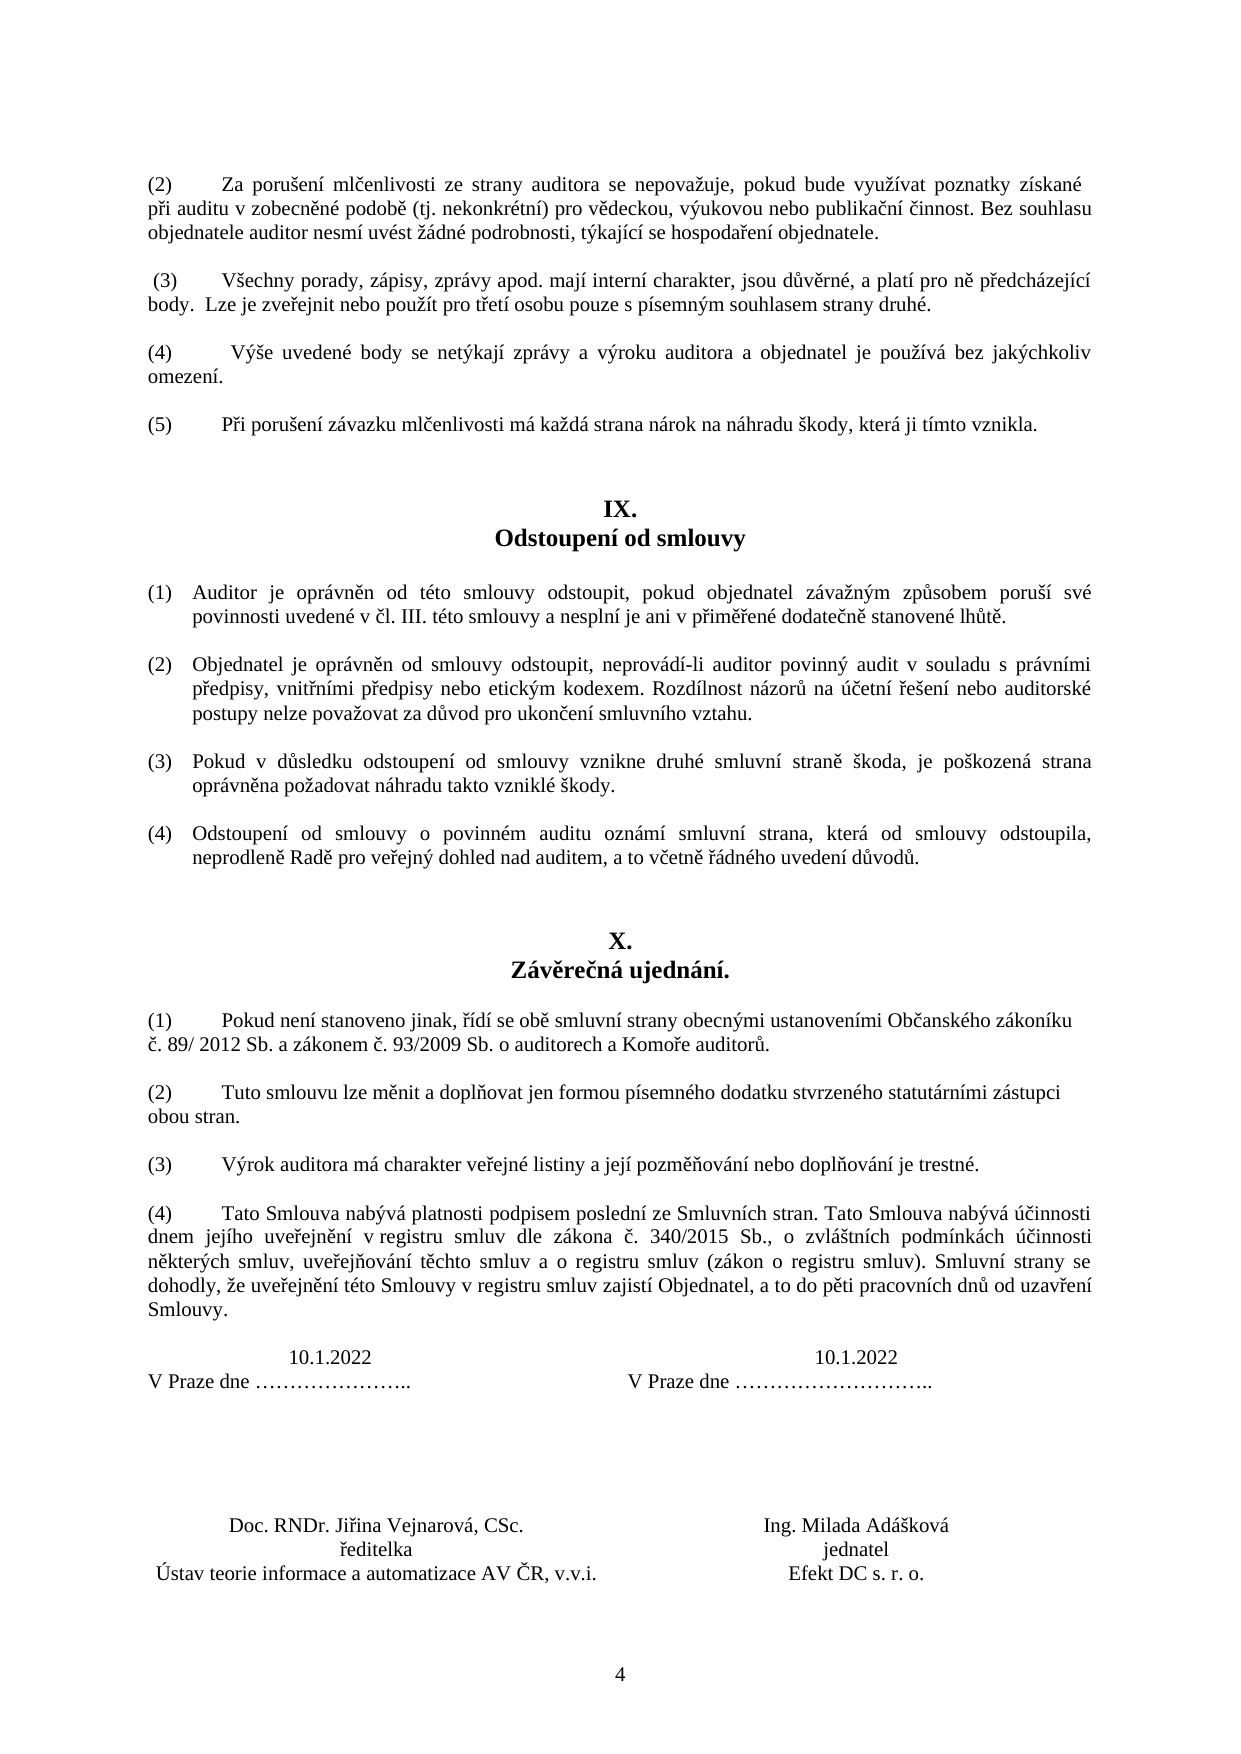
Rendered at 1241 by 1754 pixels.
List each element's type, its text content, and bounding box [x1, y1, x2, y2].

table_header V Praze dne ……………………….. [616, 1369, 1096, 1393]
text (3) Výrok auditora má charakter veřejné listiny a její pozměňování nebo doplňování je trestné. [148, 1152, 1093, 1176]
list Auditor je oprávněn od této smlouvy odstoupit, pokud objednatel závažným způsobem poruší své povinnosti uvedené v čl. III. této smlouvy a nesplní je ani v přiměřené dodatečně stanovené lhůtě. [148, 580, 1093, 628]
text 10.1.2022 10.1.2022 [148, 1345, 1093, 1369]
text X. [148, 926, 1093, 955]
text (3) Všechny porady, zápisy, zprávy apod. mají interní charakter, jsou důvěrné, a platí pro ně předcházející body. Lze je zveřejnit nebo použít pro třetí osobu pouze s písemným souhlasem strany druhé. [148, 268, 1093, 316]
list Objednatel je oprávněn od smlouvy odstoupit, neprovádí-li auditor povinný audit v souladu s právními předpisy, vnitřními předpisy nebo etickým kodexem. Rozdílnost názorů na účetní řešení nebo auditorské postupy nelze považovat za důvod pro ukončení smluvního vztahu. [148, 652, 1093, 724]
table_header V Praze dne ………………….. [136, 1369, 616, 1393]
table_cell Ústav teorie informace a automatizace AV ČR, v.v.i. [136, 1561, 616, 1585]
table_header Doc. RNDr. Jiřina Vejnarová, CSc. [136, 1513, 616, 1537]
table_cell jednatel [616, 1537, 1096, 1561]
text (4) Tato Smlouva nabývá platnosti podpisem poslední ze Smluvních stran. Tato Smlouva nabývá účinnosti dnem jejího uveřejnění v registru smluv dle zákona č. 340/2015 Sb., o zvláštních podmínkách účinnosti některých smluv, uveřejňování těchto smluv a o registru smluv (zákon o registru smluv). Smluvní strany se dohodly, že uveřejnění této Smlouvy v registru smluv zajistí Objednatel, a to do pěti pracovních dnů od uzavření Smlouvy. [148, 1200, 1093, 1321]
list Odstoupení od smlouvy o povinném auditu oznámí smluvní strana, která od smlouvy odstoupila, neprodleně Radě pro veřejný dohled nad auditem, a to včetně řádného uvedení důvodů. [148, 821, 1093, 869]
text IX. [148, 494, 1093, 523]
text (5) Při porušení závazku mlčenlivosti má každá strana nárok na náhradu škody, která ji tímto vznikla. [148, 412, 1093, 436]
text (2) Tuto smlouvu lze měnit a doplňovat jen formou písemného dodatku stvrzeného statutárními zástupci obou stran. [148, 1080, 1093, 1128]
table_header Ing. Milada Adášková [616, 1513, 1096, 1537]
text (2) Za porušení mlčenlivosti ze strany auditora se nepovažuje, pokud bude využívat poznatky získané při auditu v zobecněné podobě (tj. nekonkrétní) pro vědeckou, výukovou nebo publikační činnost. Bez souhlasu objednatele auditor nesmí uvést žádné podrobnosti, týkající se hospodaření objednatele. [148, 172, 1093, 244]
text (1) Pokud není stanoveno jinak, řídí se obě smluvní strany obecnými ustanoveními Občanského zákoníku č. 89/ 2012 Sb. a zákonem č. 93/2009 Sb. o auditorech a Komoře auditorů. [148, 1008, 1093, 1056]
list Pokud v důsledku odstoupení od smlouvy vznikne druhé smluvní straně škoda, je poškozená strana oprávněna požadovat náhradu takto vzniklé škody. [148, 748, 1093, 797]
text Závěrečná ujednání. [148, 955, 1093, 984]
table_cell Efekt DC s. r. o. [616, 1561, 1096, 1585]
text Odstoupení od smlouvy [148, 523, 1093, 551]
text (4) Výše uvedené body se netýkají zprávy a výroku auditora a objednatel je používá bez jakýchkoliv omezení. [148, 340, 1093, 388]
table_cell ředitelka [136, 1537, 616, 1561]
